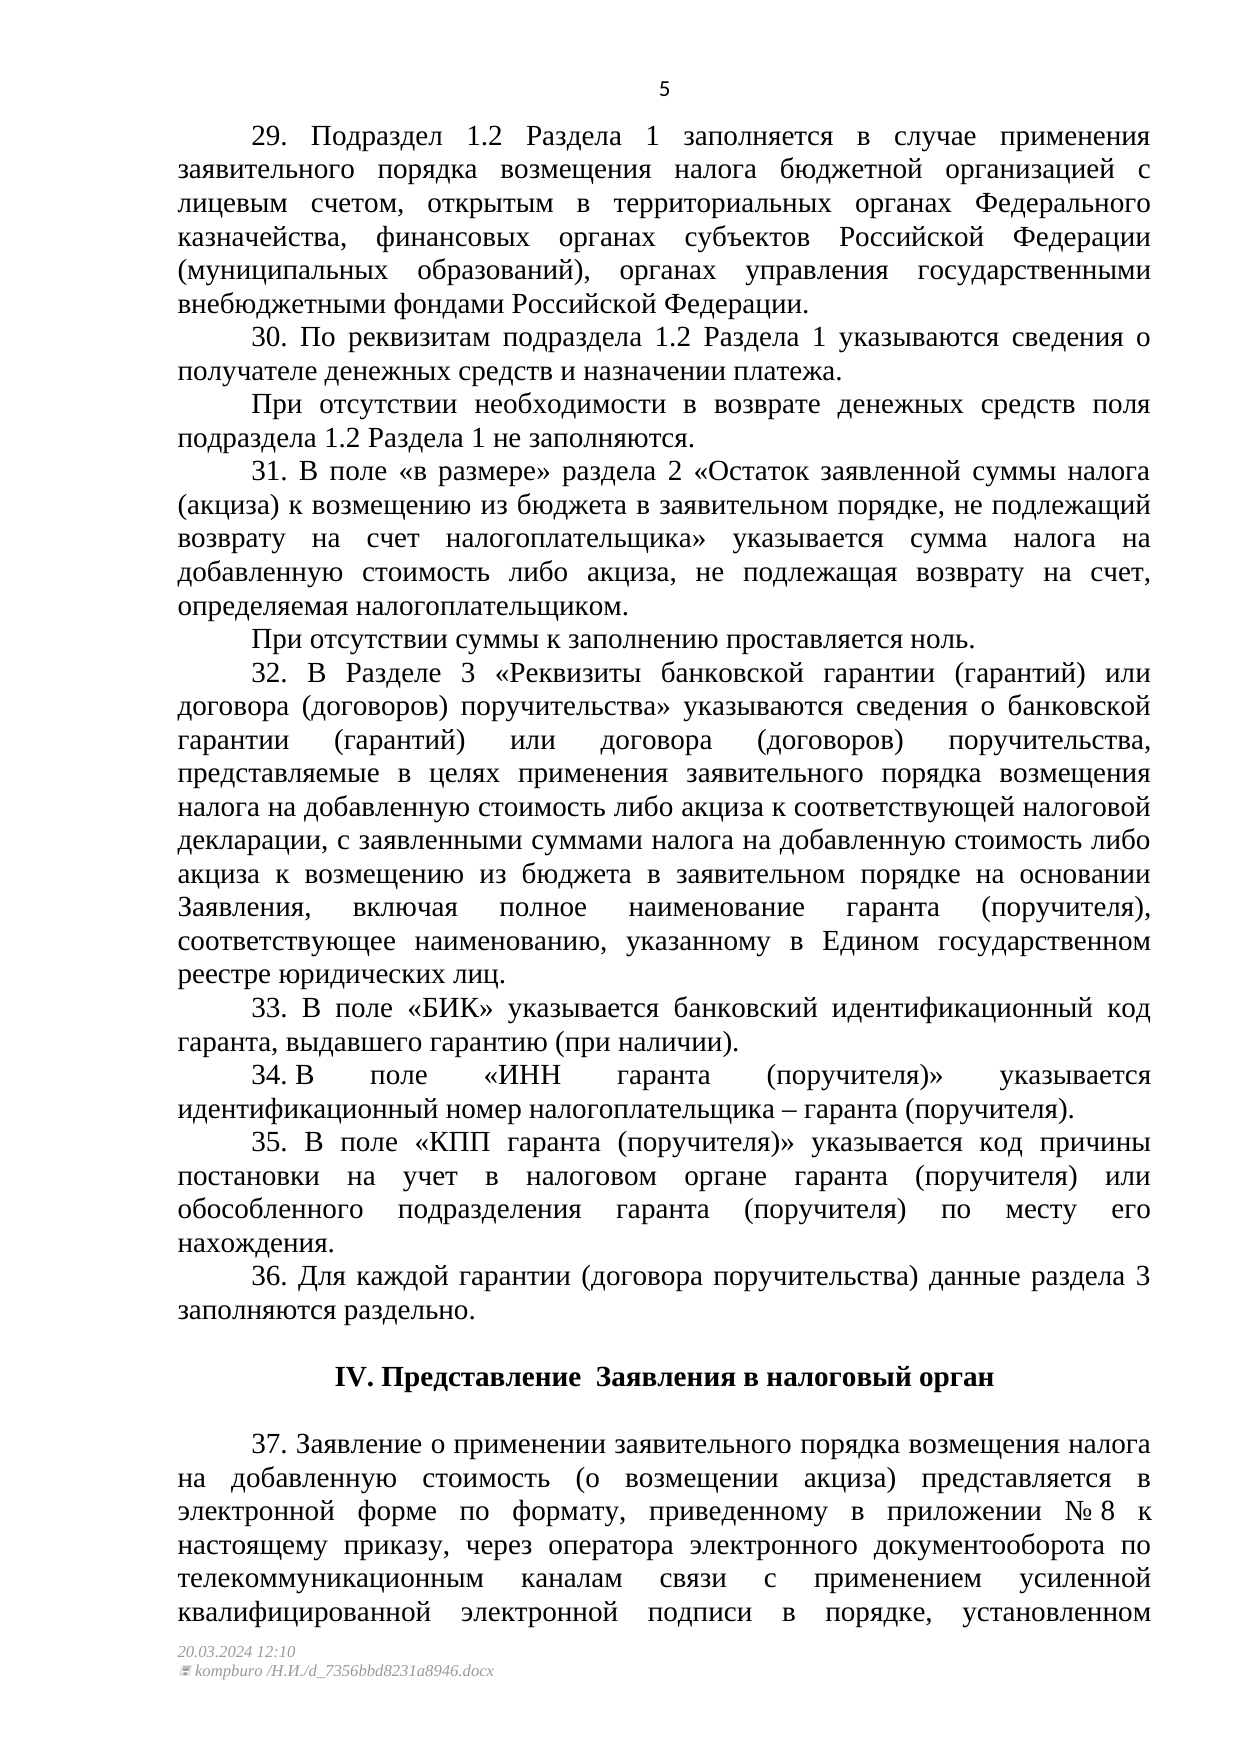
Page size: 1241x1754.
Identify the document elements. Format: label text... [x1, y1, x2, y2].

text 34. В поле «ИНН гаранта (поручителя)» указывается идентификационный номер налогоплательщика – гаранта (поручителя). [177, 1057, 1152, 1124]
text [177, 1426, 1152, 1627]
text 35. В поле «КПП гаранта (поручителя)» указывается код причины постановки на учет в налоговом органе гаранта (поручителя) или обособленного подразделения гаранта (поручителя) по месту его нахождения. [177, 1124, 1152, 1258]
text 32. В Разделе 3 «Реквизиты банковской гарантии (гарантий) или договора (договоров) поручительства» указываются сведения о банковской гарантии (гарантий) или договора (договоров) поручительства, представляемые в целях применения заявительного порядка возмещения налога на добавленную стоимость либо акциза к соответствующей налоговой декларации, с заявленными суммами налога на добавленную стоимость либо акциза к возмещению из бюджета в заявительном порядке на основании Заявления, включая полное наименование гаранта (поручителя), соответствующее наименованию, указанному в Едином государственном реестре юридических лиц. [177, 655, 1152, 990]
text При отсутствии необходимости в возврате денежных средств поля подраздела 1.2 Раздела 1 не заполняются. [177, 386, 1152, 453]
text 30. По реквизитам подраздела 1.2 Раздела 1 указываются сведения о получателе денежных средств и назначении платежа. [177, 319, 1152, 386]
text IV. Представление Заявления в налоговый орган [177, 1359, 1152, 1393]
text 36. Для каждой гарантии (договора поручительства) данные раздела 3 заполняются раздельно. [177, 1258, 1152, 1326]
text При отсутствии суммы к заполнению проставляется ноль. [177, 621, 1152, 655]
text 29. Подраздел 1.2 Раздела 1 заполняется в случае применения заявительного порядка возмещения налога бюджетной организацией с лицевым счетом, открытым в территориальных органах Федерального казначейства, финансовых органах субъектов Российской Федерации (муниципальных образований), органах управления государственными внебюджетными фондами Российской Федерации. [177, 118, 1152, 319]
text 31. В поле «в размере» раздела 2 «Остаток заявленной суммы налога (акциза) к возмещению из бюджета в заявительном порядке, не подлежащий возврату на счет налогоплательщика» указывается сумма налога на добавленную стоимость либо акциза, не подлежащая возврату на счет, определяемая налогоплательщиком. [177, 453, 1152, 621]
text 33. В поле «БИК» указывается банковский идентификационный код гаранта, выдавшего гарантию (при наличии). [177, 990, 1152, 1057]
